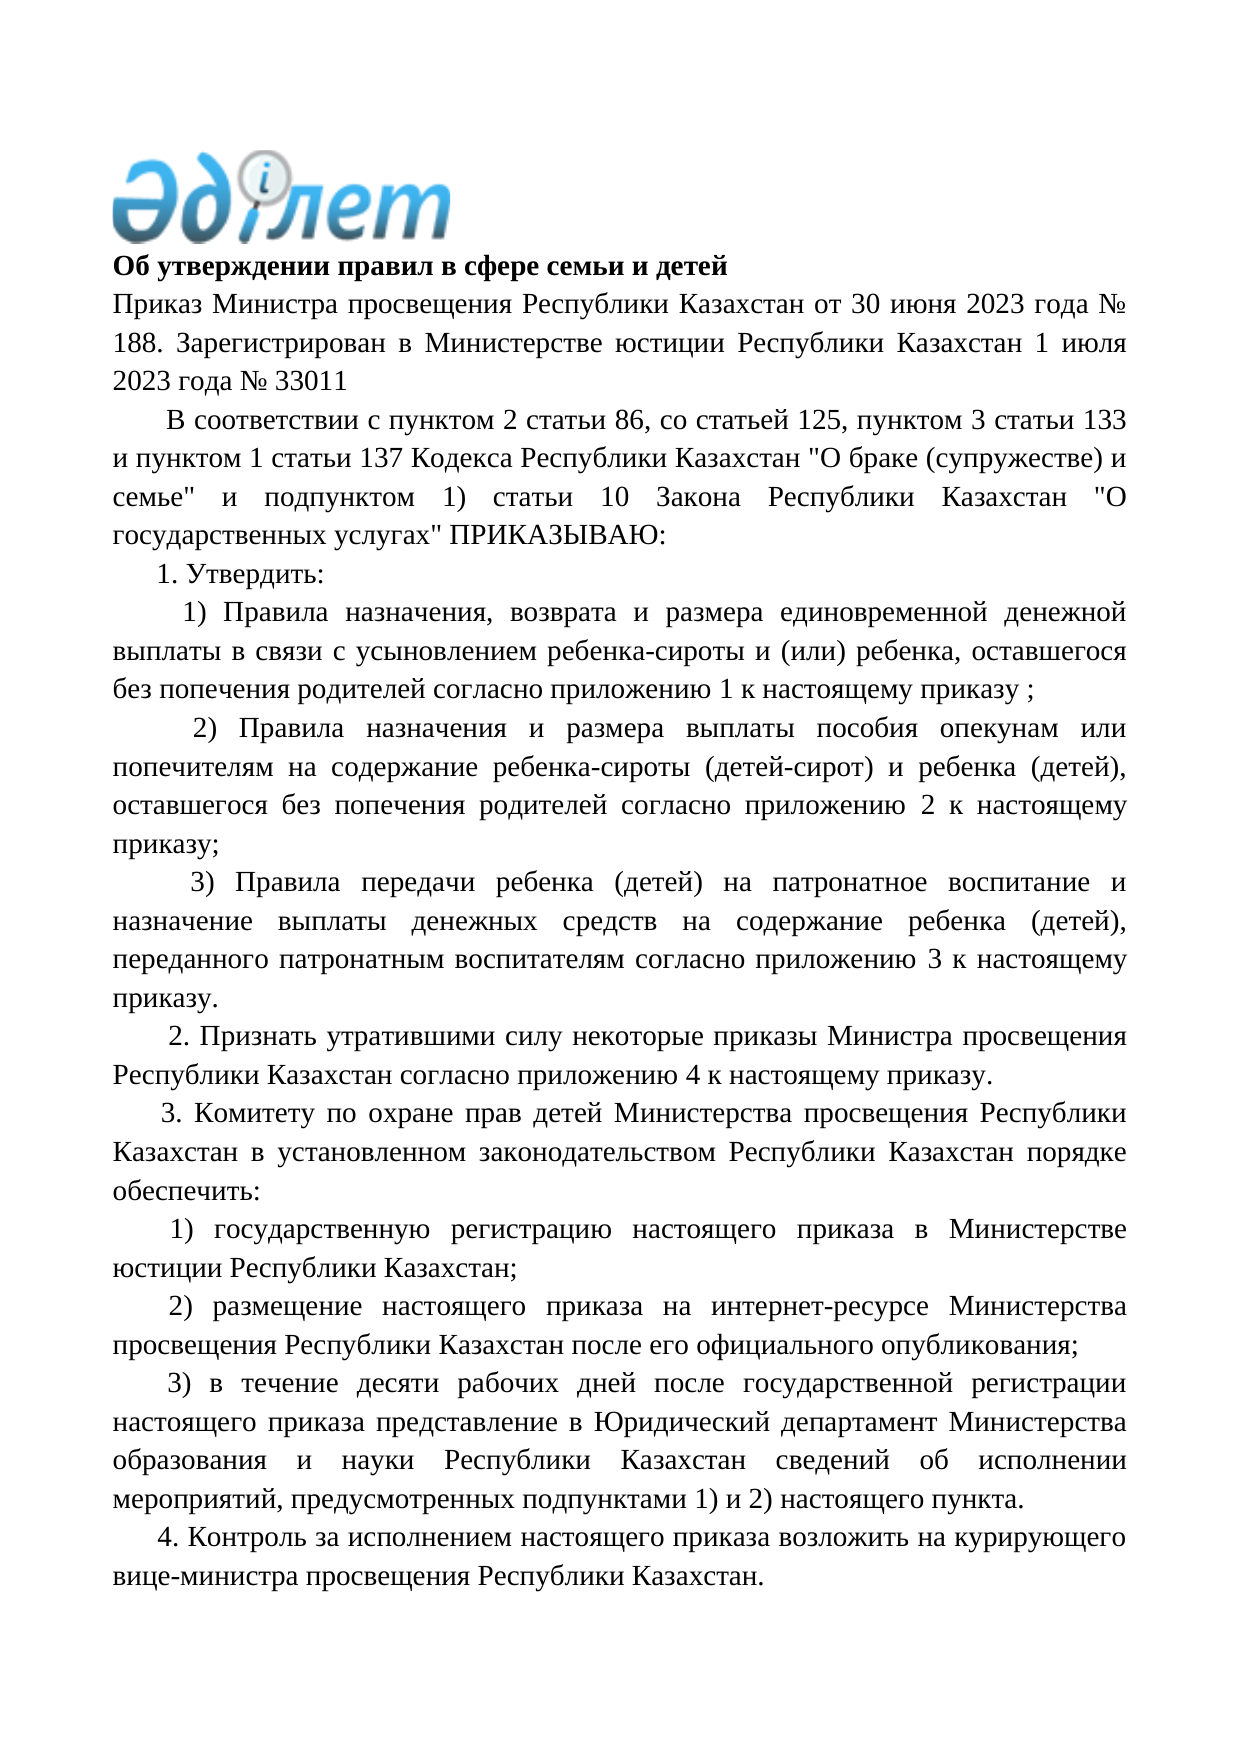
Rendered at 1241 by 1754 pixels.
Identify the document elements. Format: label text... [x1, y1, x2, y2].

text В соответствии с пунктом 2 статьи 86, со статьей 125, пунктом 3 статьи 133 и пунктом 1 статьи 137 Кодекса Республики Казахстан "О браке (супружестве) и семье" и подпунктом 1) статьи 10 Закона Республики Казахстан "О государственных услугах" ПРИКАЗЫВАЮ: [112, 402, 1128, 551]
text 3. Комитету по охране прав детей Министерства просвещения Республики Казахстан в установленном законодательством Республики Казахстан порядке обеспечить: [112, 1096, 1128, 1206]
text 2) размещение настоящего приказа на интернет-ресурсе Министерства просвещения Республики Казахстан после его официального опубликования; [112, 1288, 1128, 1360]
text 1. Утвердить: [112, 556, 1128, 589]
picture [112, 150, 451, 244]
text 1) государственную регистрацию настоящего приказа в Министерстве юстиции Республики Казахстан; [112, 1211, 1128, 1283]
text Об утверждении правил в сфере семьи и детей [112, 248, 1128, 281]
text 2) Правила назначения и размера выплаты пособия опекунам или попечителям на содержание ребенка-сироты (детей-сирот) и ребенка (детей), оставшегося без попечения родителей согласно приложению 2 к настоящему приказу; [112, 710, 1128, 859]
text 2. Признать утратившими силу некоторые приказы Министра просвещения Республики Казахстан согласно приложению 4 к настоящему приказу. [112, 1018, 1128, 1091]
text 4. Контроль за исполнением настоящего приказа возложить на курирующего вице-министра просвещения Республики Казахстан. [112, 1519, 1128, 1592]
text 3) в течение десяти рабочих дней после государственной регистрации настоящего приказа представление в Юридический департамент Министерства образования и науки Республики Казахстан сведений об исполнении мероприятий, предусмотренных подпунктами 1) и 2) настоящего пункта. [112, 1365, 1128, 1514]
text 1) Правила назначения, возврата и размера единовременной денежной выплаты в связи с усыновлением ребенка-сироты и (или) ребенка, оставшегося без попечения родителей согласно приложению 1 к настоящему приказу ; [112, 594, 1128, 705]
text Приказ Министра просвещения Республики Казахстан от 30 июня 2023 года № 188. Зарегистрирован в Министерстве юстиции Республики Казахстан 1 июля 2023 года № 33011 [112, 286, 1128, 397]
text 3) Правила передачи ребенка (детей) на патронатное воспитание и назначение выплаты денежных средств на содержание ребенка (детей), переданного патронатным воспитателям согласно приложению 3 к настоящему приказу. [112, 864, 1128, 1013]
